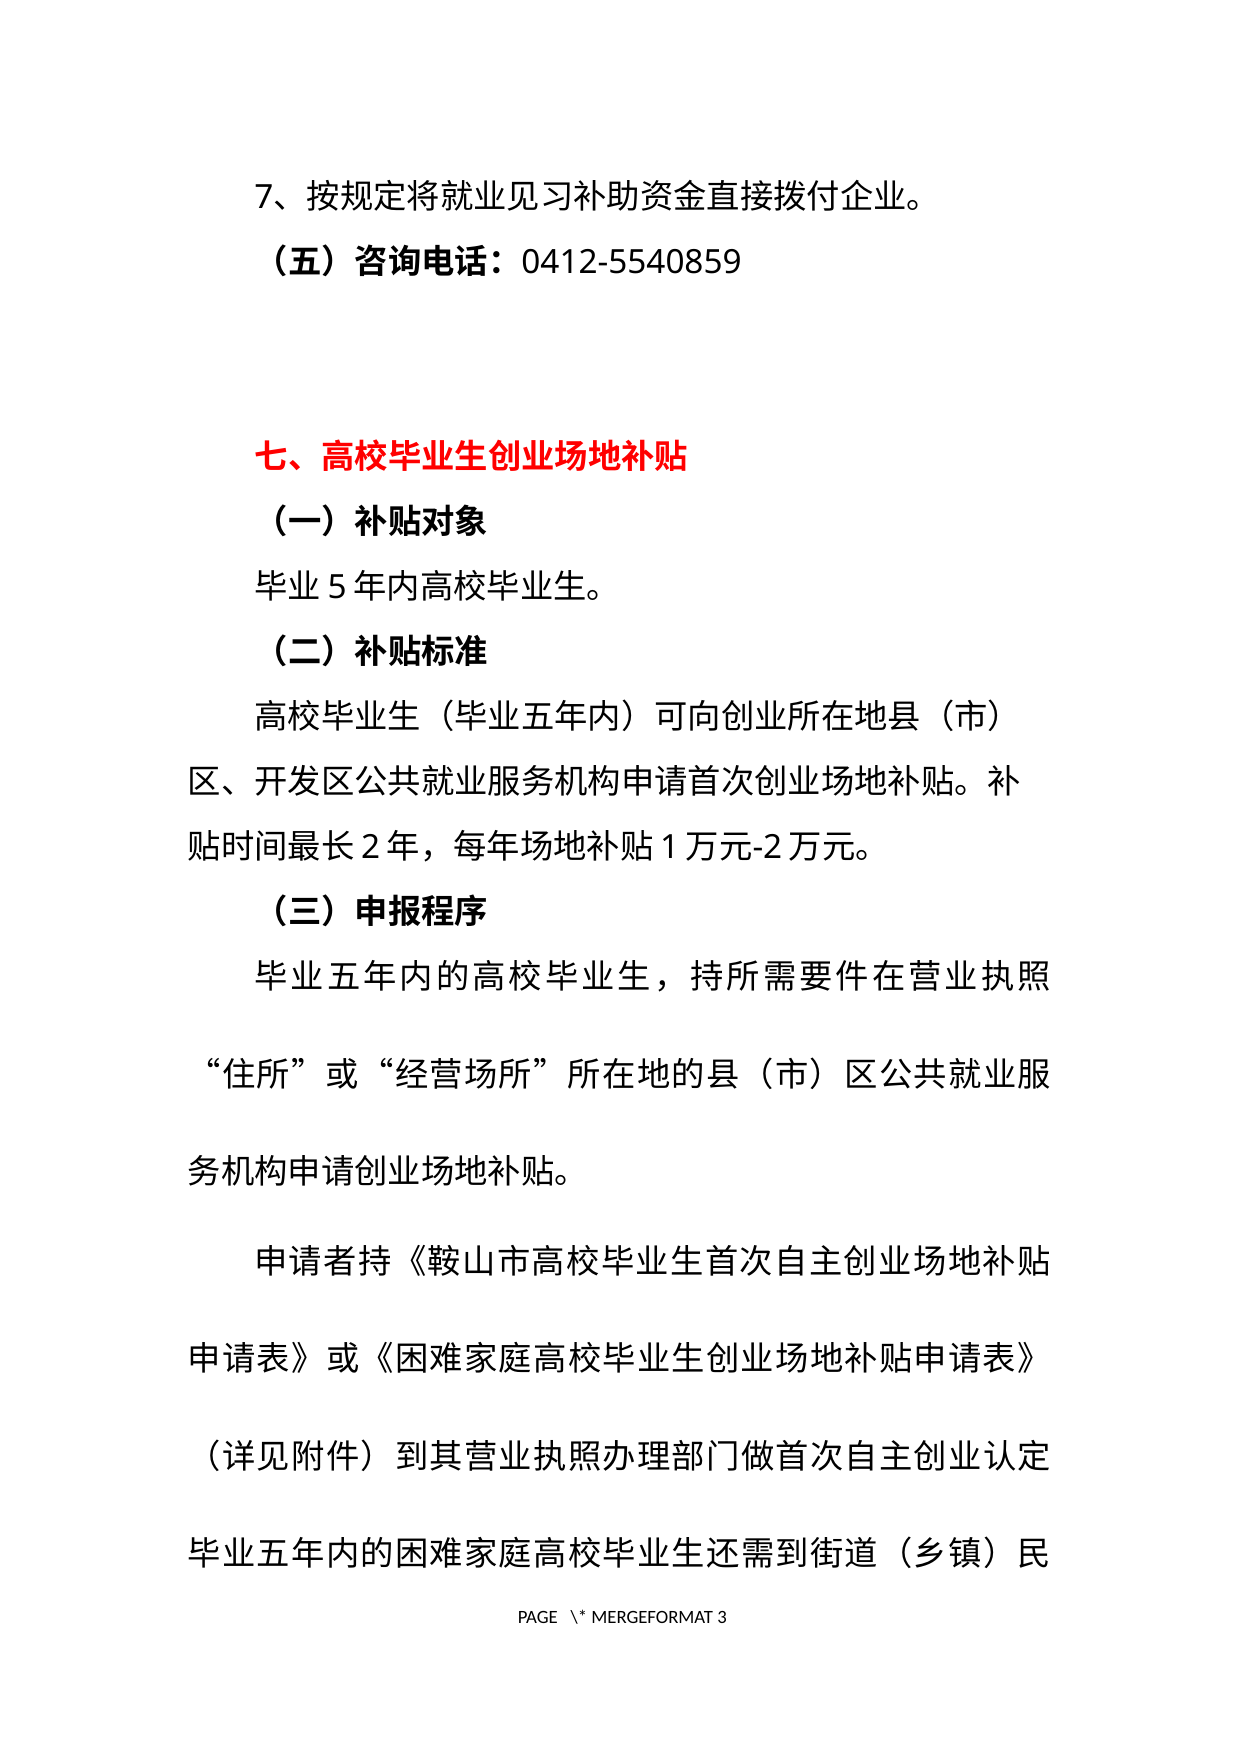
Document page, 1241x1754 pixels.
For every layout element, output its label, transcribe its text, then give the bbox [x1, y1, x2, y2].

text 高校毕业生（毕业五年内）可向创业所在地县（市）区、开发区公共就业服务机构申请首次创业场地补贴。补贴时间最长2年，每年场地补贴1万元-2万元。 [187, 682, 1053, 877]
text 7、按规定将就业见习补助资金直接拨付企业。 [187, 162, 1053, 227]
text 毕业5年内高校毕业生。 [187, 552, 1053, 617]
text （三）申报程序 [187, 877, 1053, 942]
text （五）咨询电话：0412-5540859 [187, 227, 1053, 292]
text 毕业五年内的高校毕业生，持所需要件在营业执照“住所”或“经营场所”所在地的县（市）区公共就业服务机构申请创业场地补贴。 [187, 942, 1053, 1202]
text （二）补贴标准 [187, 617, 1053, 682]
text （一）补贴对象 [187, 487, 1053, 552]
text 七、高校毕业生创业场地补贴 [187, 422, 1053, 487]
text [187, 1226, 1053, 1583]
